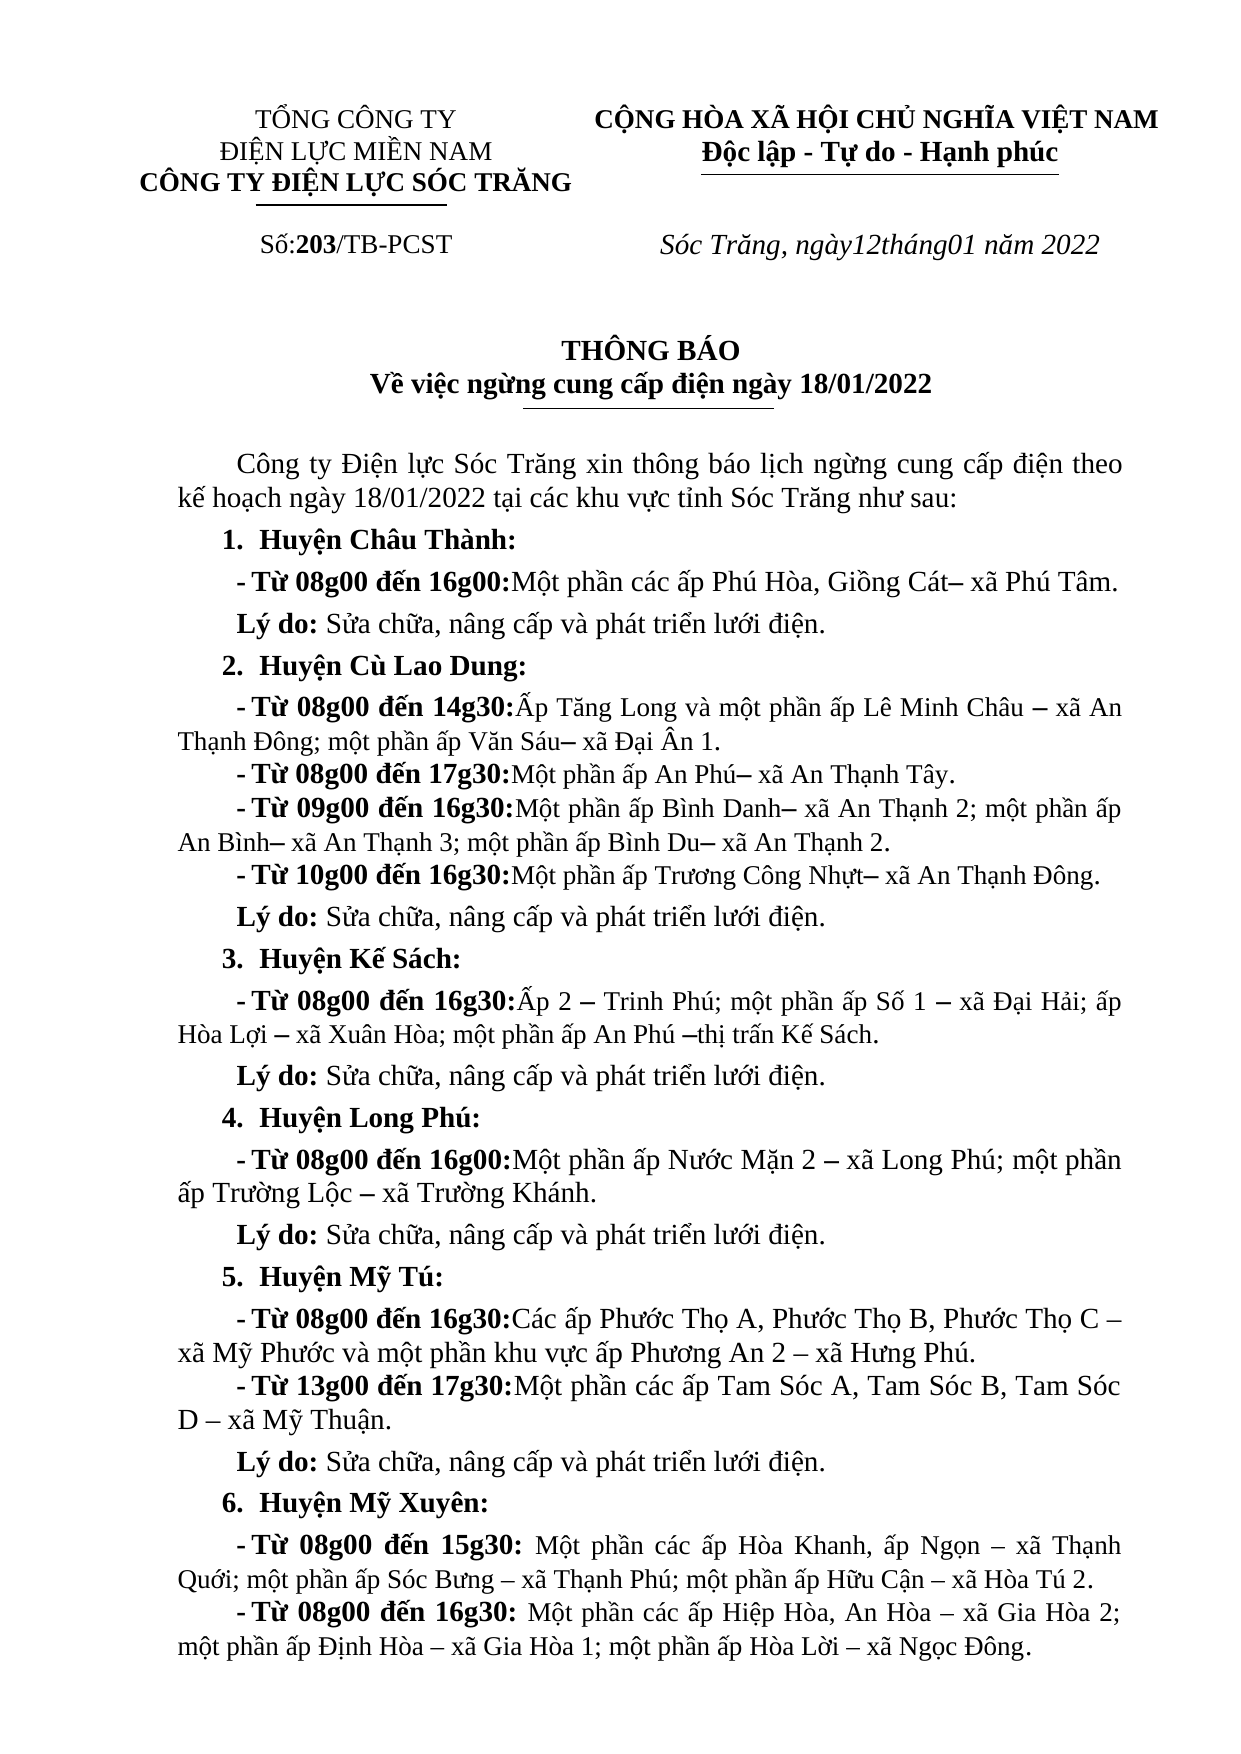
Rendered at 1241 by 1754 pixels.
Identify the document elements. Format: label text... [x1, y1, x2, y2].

text Lý do: Sửa chữa, nâng cấp và phát triển lưới điện. [177, 606, 1124, 639]
text Lý do: Sửa chữa, nâng cấp và phát triển lưới điện. [177, 1058, 1124, 1092]
list Huyện Mỹ Tú: [222, 1259, 1124, 1293]
list Huyện Cù Lao Dung: [222, 648, 1124, 681]
list Từ 08g00 đến 16g30: Một phần các ấp Hiệp Hòa, An Hòa – xã Gia Hòa 2; một phần ấp Định Hòa – xã Gia Hòa 1; một phần ấp Hòa Lời – xã Ngọc Đông. [177, 1594, 1122, 1662]
list Huyện Long Phú: [222, 1100, 1124, 1134]
list Từ 08g00 đến 16g30:Các ấp Phước Thọ A, Phước Thọ B, Phước Thọ C – xã Mỹ Phước và một phần khu vực ấp Phương An 2 – xã Hưng Phú. [177, 1301, 1122, 1368]
list Từ 08g00 đến 14g30:Ấp Tăng Long và một phần ấp Lê Minh Châu – xã An Thạnh Đông; một phần ấp Văn Sáu– xã Đại Ân 1. [177, 689, 1122, 757]
list Từ 08g00 đến 17g30:Một phần ấp An Phú– xã An Thạnh Tây. [177, 757, 1122, 790]
text THÔNG BÁO [177, 333, 1124, 366]
list Từ 13g00 đến 17g30:Một phần các ấp Tam Sóc A, Tam Sóc B, Tam Sóc D – xã Mỹ Thuận. [177, 1368, 1122, 1435]
list Huyện Châu Thành: [222, 522, 1124, 556]
text Lý do: Sửa chữa, nâng cấp và phát triển lưới điện. [177, 899, 1124, 933]
list Từ 08g00 đến 16g30:Ấp 2 – Trinh Phú; một phần ấp Số 1 – xã Đại Hải; ấp Hòa Lợi – xã Xuân Hòa; một phần ấp An Phú –thị trấn Kế Sách. [177, 983, 1122, 1050]
table_header TỔNG CÔNG TY ĐIỆN LỰC MIỀN NAM CÔNG TY ĐIỆN LỰC SÓC TRĂNG [126, 104, 586, 221]
list Từ 10g00 đến 16g30:Một phần ấp Trương Công Nhựt– xã An Thạnh Đông. [177, 857, 1122, 891]
list Từ 08g00 đến 15g30: Một phần các ấp Hòa Khanh, ấp Ngọn – xã Thạnh Quới; một phần ấp Sóc Bưng – xã Thạnh Phú; một phần ấp Hữu Cận – xã Hòa Tú 2. [177, 1527, 1122, 1594]
list Huyện Mỹ Xuyên: [222, 1486, 1124, 1519]
table_cell Số:203/TB-PCST [126, 221, 586, 266]
list Từ 09g00 đến 16g30:Một phần ấp Bình Danh– xã An Thạnh 2; một phần ấp An Bình– xã An Thạnh 3; một phần ấp Bình Du– xã An Thạnh 2. [177, 790, 1122, 857]
list Từ 08g00 đến 16g00:Một phần các ấp Phú Hòa, Giồng Cát– xã Phú Tâm. [177, 564, 1122, 597]
list Huyện Kế Sách: [222, 941, 1124, 974]
text Lý do: Sửa chữa, nâng cấp và phát triển lưới điện. [177, 1444, 1124, 1477]
text Lý do: Sửa chữa, nâng cấp và phát triển lưới điện. [177, 1217, 1124, 1251]
list Từ 08g00 đến 16g00:Một phần ấp Nước Mặn 2 – xã Long Phú; một phần ấp Trường Lộc – xã Trường Khánh. [177, 1142, 1122, 1209]
text Công ty Điện lực Sóc Trăng xin thông báo lịch ngừng cung cấp điện theo kế hoạch ngày 18/01/2022 tại các khu vực tỉnh Sóc Trăng như sau: [177, 447, 1124, 514]
table_cell Sóc Trăng, ngày12tháng01 năm 2022 [586, 221, 1174, 266]
text Về việc ngừng cung cấp điện ngày 18/01/2022 [177, 366, 1124, 400]
table_header CỘNG HÒA XÃ HỘI CHỦ NGHĨA VIỆT NAM Độc lập - Tự do - Hạnh phúc [586, 104, 1174, 221]
